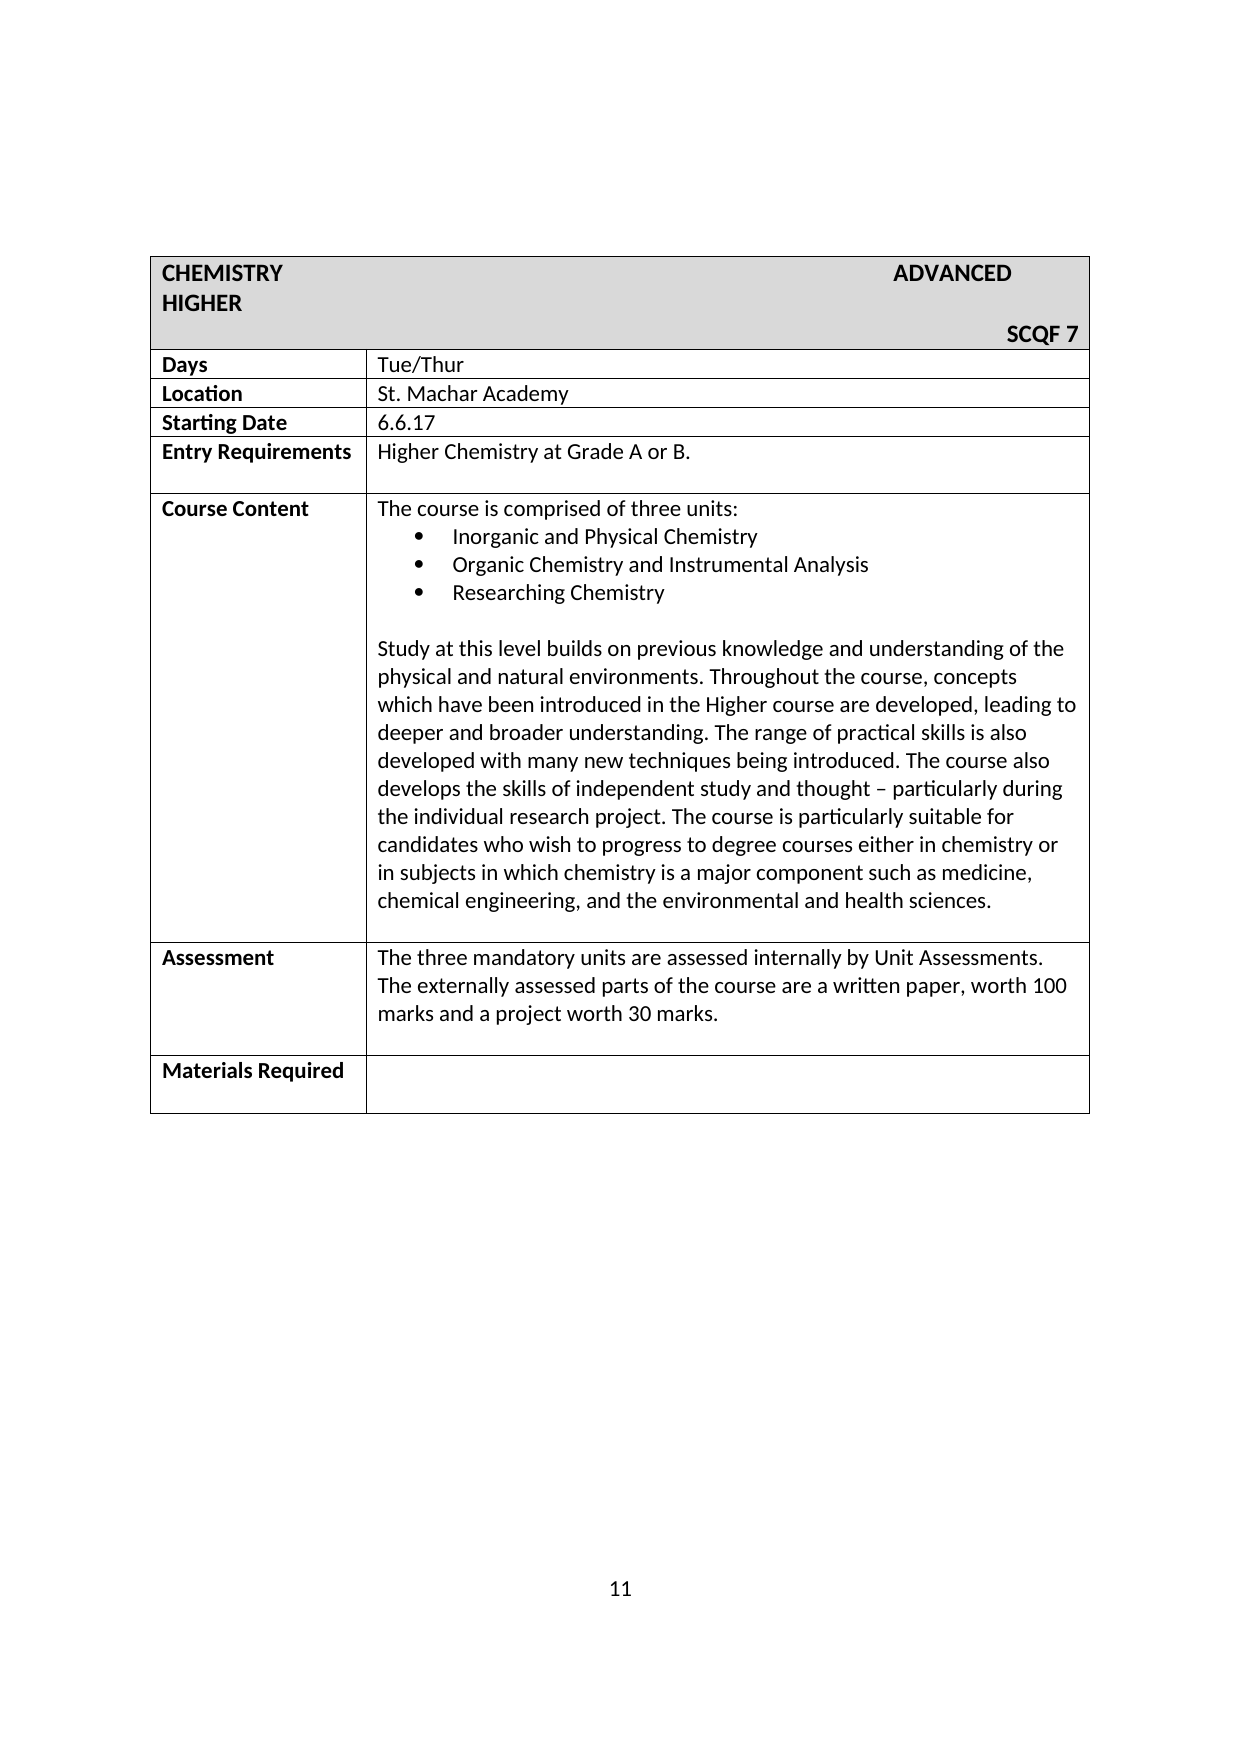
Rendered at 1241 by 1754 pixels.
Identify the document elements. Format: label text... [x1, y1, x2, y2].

table_cell Tue/Thur [367, 350, 1089, 378]
table_cell Assessment [151, 943, 366, 1055]
table_cell 6.6.17 [367, 408, 1089, 436]
table_cell Location [151, 379, 366, 407]
table_cell Days [151, 350, 366, 378]
table_cell Starting Date [151, 408, 366, 436]
table_cell [367, 1056, 1089, 1112]
table_cell The course is comprised of three units: Inorganic and Physical Chemistry Organic Chemistry and Instrumental Analysis Researching Chemistry Study at this level builds on previous knowledge and understanding of the physical and natural environments. Throughout the course, concepts which have been introduced in the Higher course are developed, leading to deeper and broader understanding. The range of practical skills is also developed with many new techniques being introduced. The course also develops the skills of independent study and thought – particularly during the individual research project. The course is particularly suitable for candidates who wish to progress to degree courses either in chemistry or in subjects in which chemistry is a major component such as medicine, chemical engineering, and the environmental and health sciences. [367, 494, 1089, 942]
table_cell St. Machar Academy [367, 379, 1089, 407]
table_header CHEMISTRY ADVANCED HIGHER SCQF 7 [151, 257, 1089, 349]
table_cell Materials Required [151, 1056, 366, 1112]
table_cell Course Content [151, 494, 366, 942]
table_cell Entry Requirements [151, 437, 366, 493]
table_cell The three mandatory units are assessed internally by Unit Assessments. The externally assessed parts of the course are a written paper, worth 100 marks and a project worth 30 marks. [367, 943, 1089, 1055]
table_cell Higher Chemistry at Grade A or B. [367, 437, 1089, 493]
